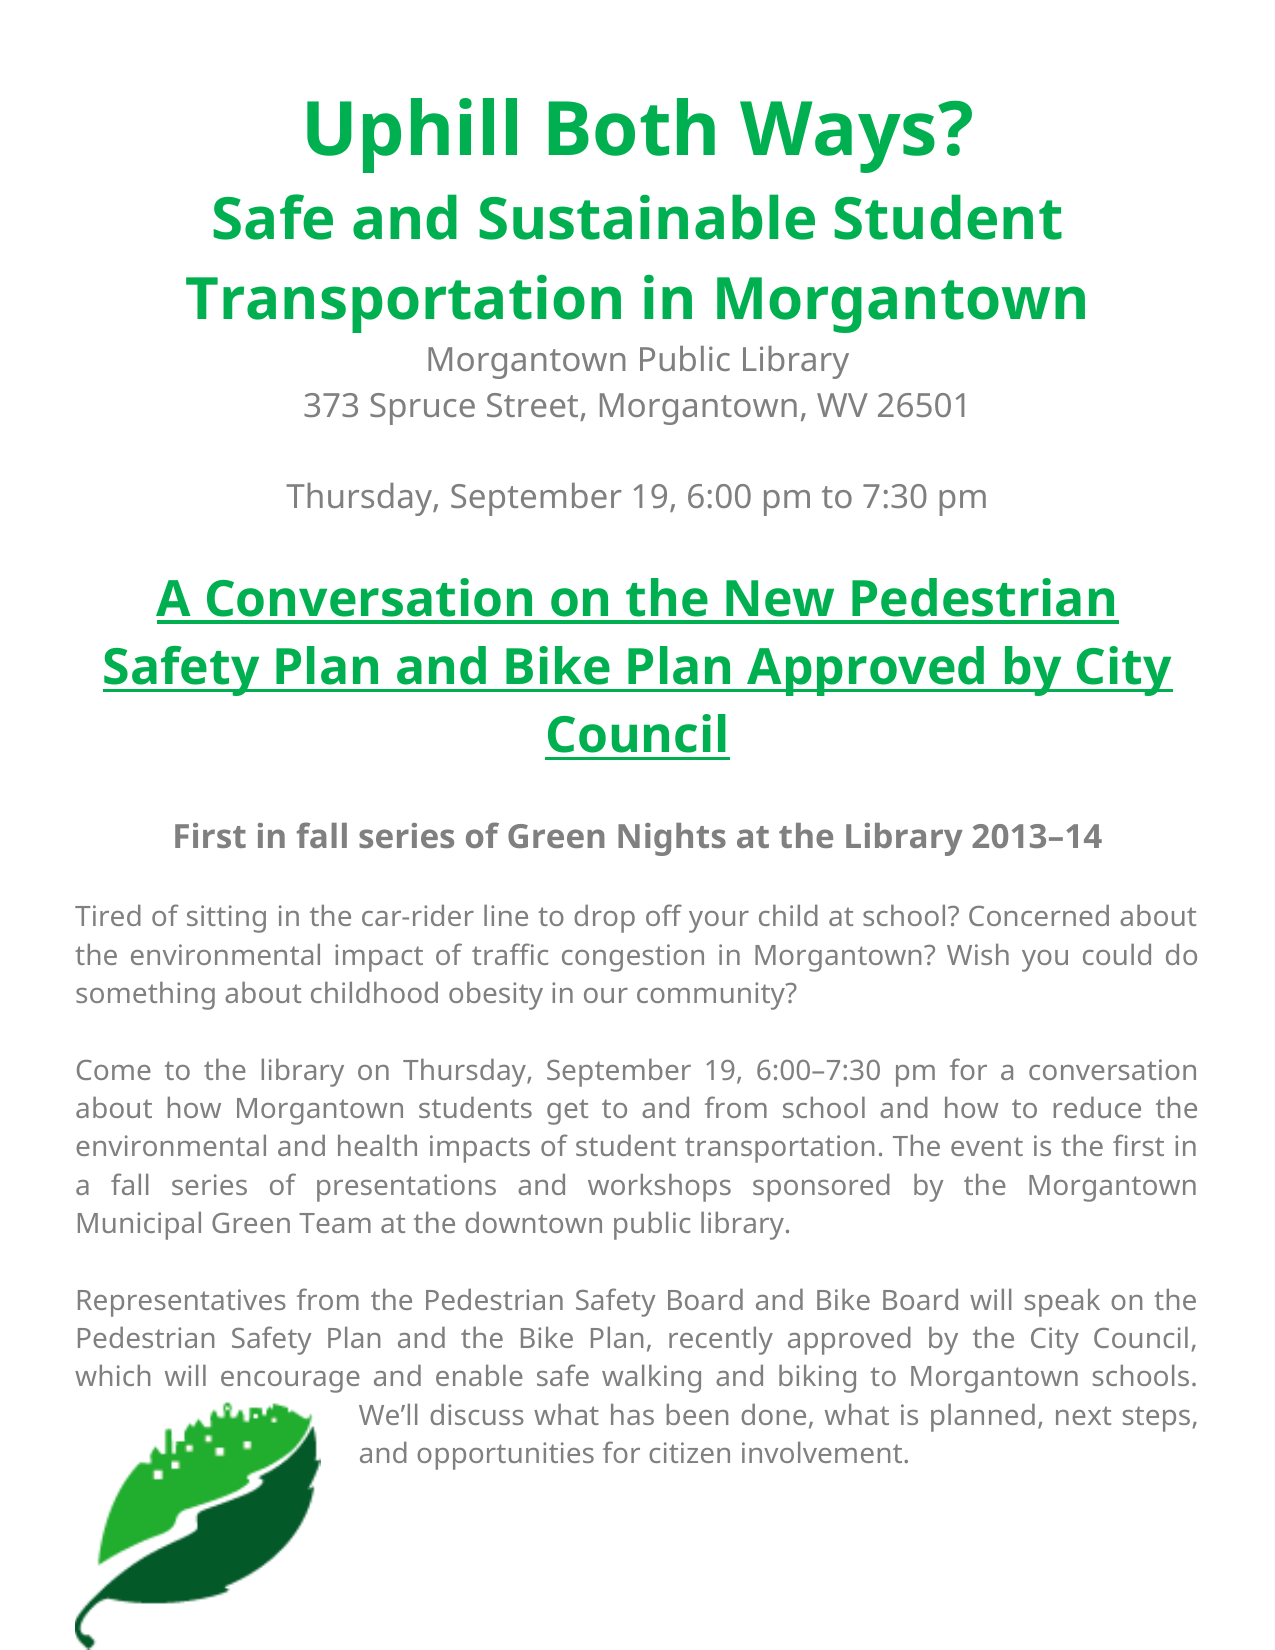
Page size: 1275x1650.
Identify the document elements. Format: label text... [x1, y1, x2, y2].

text First in fall series of Green Nights at the Library 2013–14 [75, 813, 1200, 858]
text Uphill Both Ways? [75, 75, 1200, 177]
text 373 Spruce Street, Morgantown, WV 26501 [75, 382, 1200, 427]
text Representatives from the Pedestrian Safety Board and Bike Board will speak on the Pedestrian Safety Plan and the Bike Plan, recently approved by the City Council, which will encourage and enable safe walking and biking to Morgantown schools. We’ll discuss what has been done, what is planned, next steps, and opportunities for citizen involvement. [75, 1280, 1200, 1472]
text Morgantown Public Library [75, 336, 1200, 382]
picture [75, 1402, 321, 1650]
text A Conversation on the New Pedestrian Safety Plan and Bike Plan Approved by City Council [75, 563, 1200, 768]
text Tired of sitting in the car-rider line to drop off your child at school? Concerned about the environmental impact of traffic congestion in Morgantown? Wish you could do something about childhood obesity in our community? [75, 897, 1200, 1012]
text Safe and Sustainable Student Transportation in Morgantown [75, 177, 1200, 336]
text Thursday, September 19, 6:00 pm to 7:30 pm [75, 472, 1200, 518]
text Come to the library on Thursday, September 19, 6:00–7:30 pm for a conversation about how Morgantown students get to and from school and how to reduce the environmental and health impacts of student transportation. The event is the first in a fall series of presentations and workshops sponsored by the Morgantown Municipal Green Team at the downtown public library. [75, 1050, 1200, 1242]
